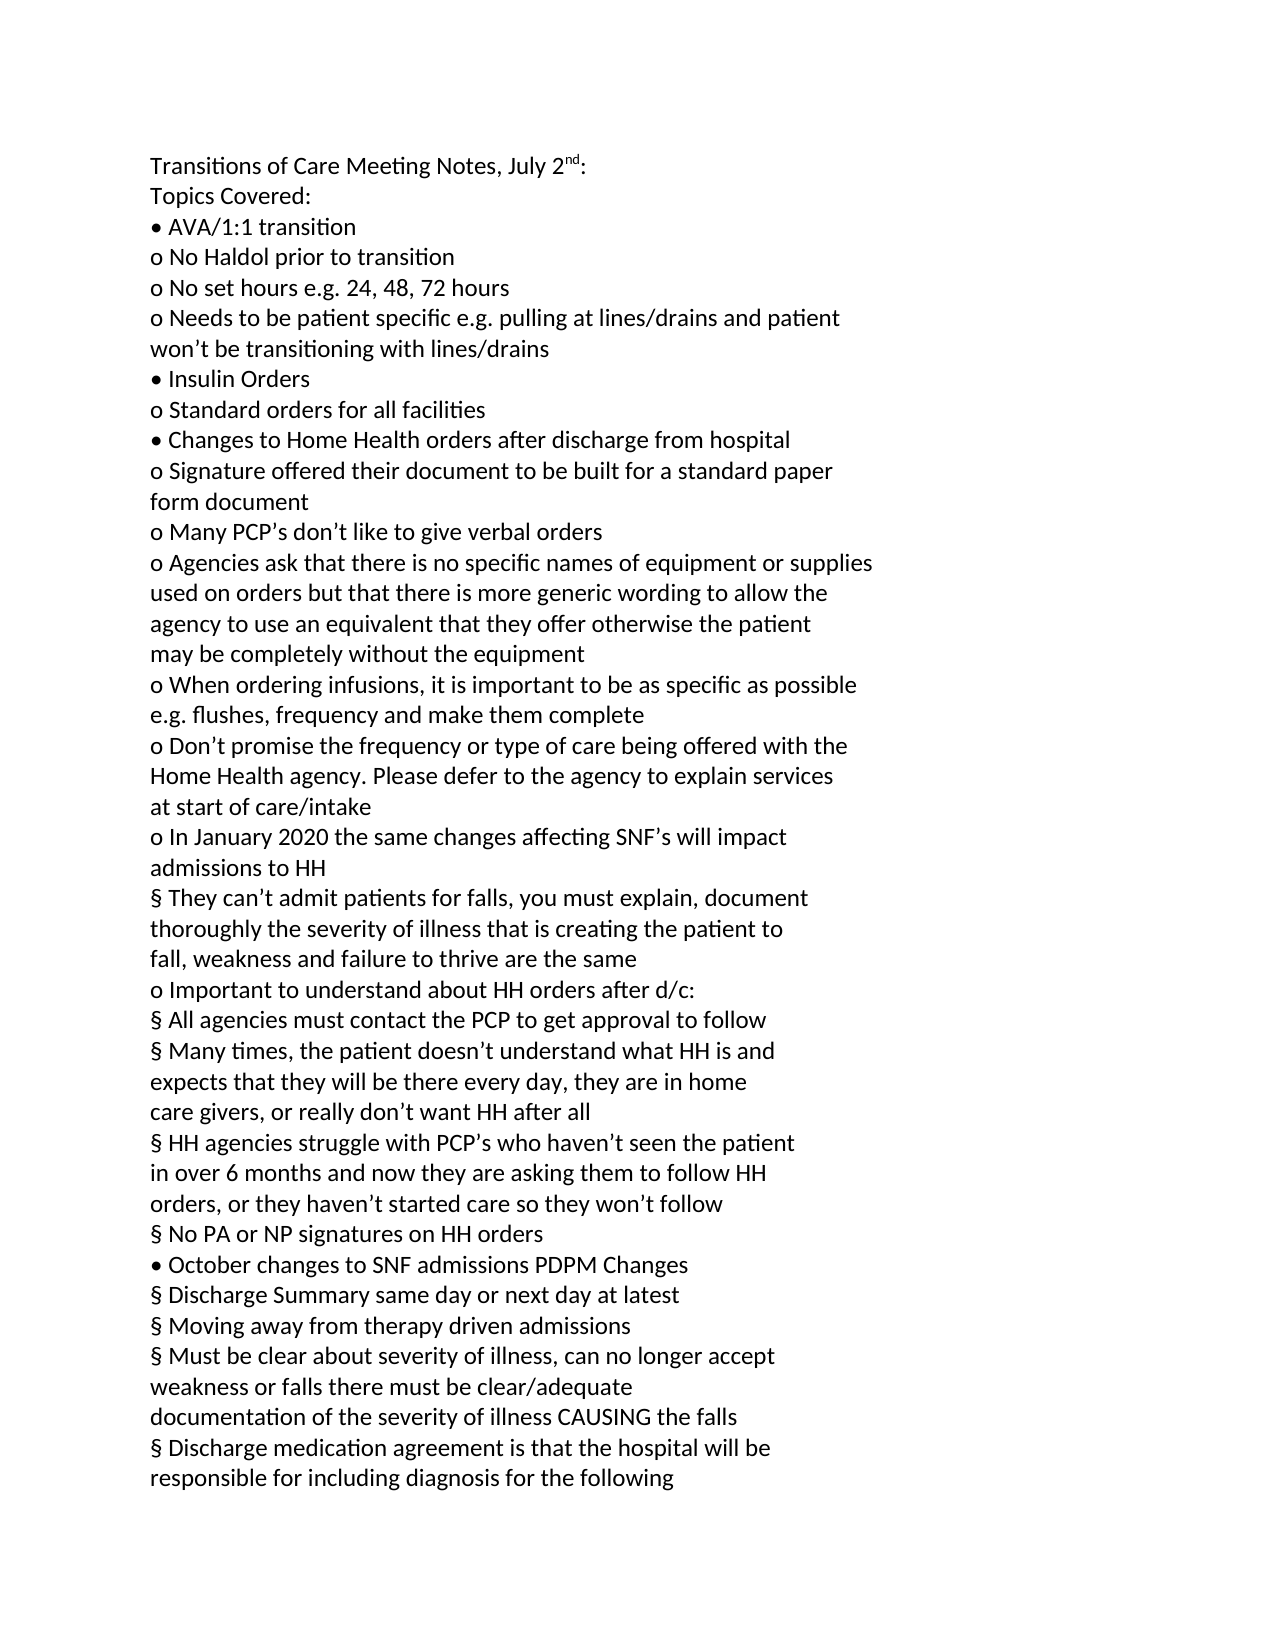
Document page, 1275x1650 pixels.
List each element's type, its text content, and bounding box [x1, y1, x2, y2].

text e.g. flushes, frequency and make them complete [150, 699, 1125, 730]
text § HH agencies struggle with PCP’s who haven’t seen the patient [150, 1127, 1125, 1157]
text o Needs to be patient specific e.g. pulling at lines/drains and patient [150, 303, 1125, 333]
text o Signature offered their document to be built for a standard paper [150, 455, 1125, 486]
text o Important to understand about HH orders after d/c: [150, 974, 1125, 1004]
text Transitions of Care Meeting Notes, July 2nd: [150, 150, 1125, 181]
text may be completely without the equipment [150, 638, 1125, 669]
text § They can’t admit patients for falls, you must explain, document [150, 882, 1125, 913]
text o No set hours e.g. 24, 48, 72 hours [150, 272, 1125, 303]
text weakness or falls there must be clear/adequate [150, 1371, 1125, 1401]
text Home Health agency. Please defer to the agency to explain services [150, 760, 1125, 791]
text § All agencies must contact the PCP to get approval to follow [150, 1004, 1125, 1035]
text won’t be transitioning with lines/drains [150, 333, 1125, 364]
text • October changes to SNF admissions PDPM Changes [150, 1249, 1125, 1279]
text • Changes to Home Health orders after discharge from hospital [150, 425, 1125, 455]
text o Standard orders for all facilities [150, 394, 1125, 425]
text form document [150, 486, 1125, 516]
text o No Haldol prior to transition [150, 242, 1125, 272]
text § Many times, the patient doesn’t understand what HH is and [150, 1035, 1125, 1066]
text thoroughly the severity of illness that is creating the patient to [150, 913, 1125, 943]
text fall, weakness and failure to thrive are the same [150, 943, 1125, 974]
text o Many PCP’s don’t like to give verbal orders [150, 516, 1125, 547]
text at start of care/intake [150, 791, 1125, 821]
text in over 6 months and now they are asking them to follow HH [150, 1157, 1125, 1188]
text § Discharge Summary same day or next day at latest [150, 1279, 1125, 1310]
text o When ordering infusions, it is important to be as specific as possible [150, 669, 1125, 699]
text Topics Covered: [150, 181, 1125, 211]
text agency to use an equivalent that they offer otherwise the patient [150, 608, 1125, 638]
text § Moving away from therapy driven admissions [150, 1310, 1125, 1340]
text documentation of the severity of illness CAUSING the falls [150, 1401, 1125, 1432]
text used on orders but that there is more generic wording to allow the [150, 577, 1125, 608]
text § No PA or NP signatures on HH orders [150, 1218, 1125, 1249]
text admissions to HH [150, 852, 1125, 882]
text responsible for including diagnosis for the following [150, 1462, 1125, 1493]
text expects that they will be there every day, they are in home [150, 1066, 1125, 1096]
text o Agencies ask that there is no specific names of equipment or supplies [150, 547, 1125, 577]
text • AVA/1:1 transition [150, 211, 1125, 242]
text § Must be clear about severity of illness, can no longer accept [150, 1340, 1125, 1371]
text orders, or they haven’t started care so they won’t follow [150, 1188, 1125, 1218]
text o In January 2020 the same changes affecting SNF’s will impact [150, 821, 1125, 852]
text § Discharge medication agreement is that the hospital will be [150, 1432, 1125, 1462]
text care givers, or really don’t want HH after all [150, 1096, 1125, 1127]
text o Don’t promise the frequency or type of care being offered with the [150, 730, 1125, 760]
text • Insulin Orders [150, 364, 1125, 394]
